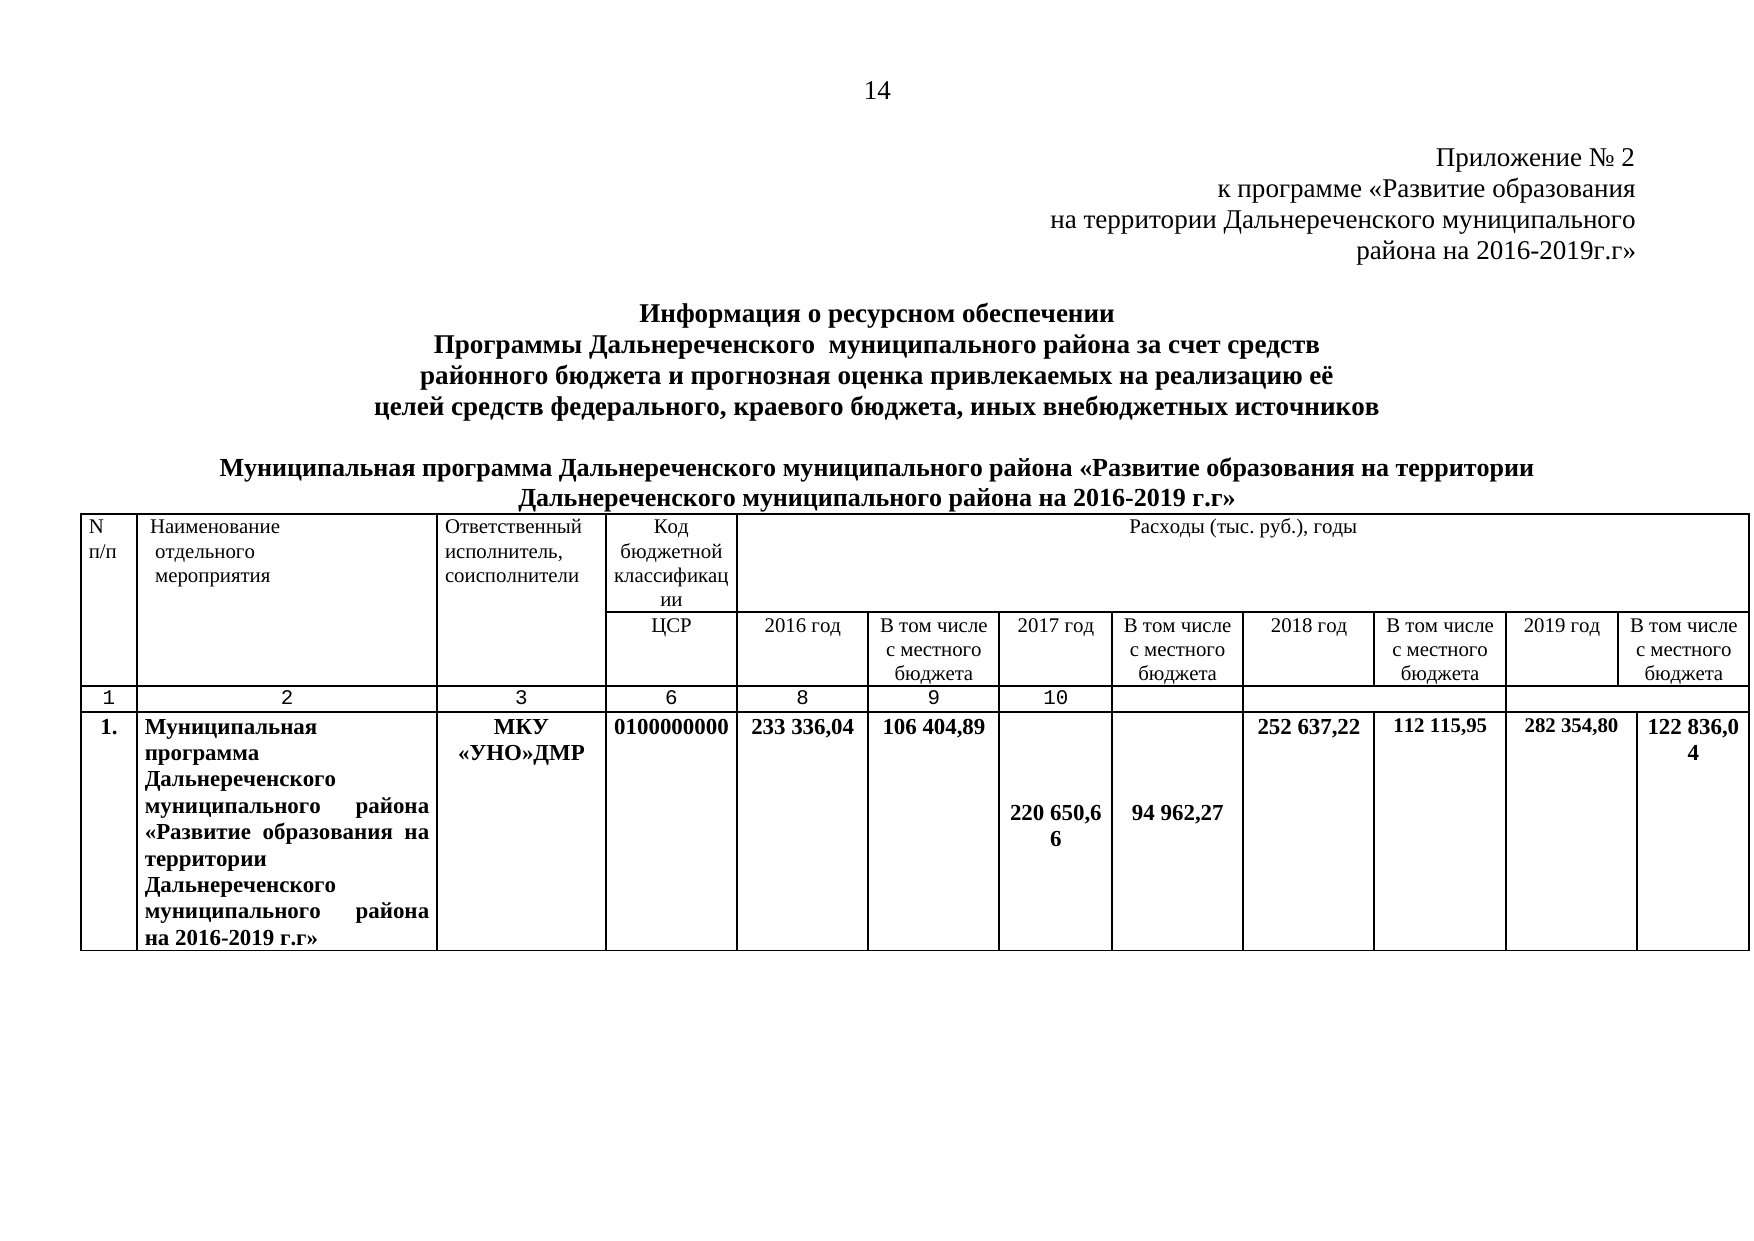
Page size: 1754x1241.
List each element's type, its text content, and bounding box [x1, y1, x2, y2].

table_cell 2019 год [1507, 613, 1617, 685]
table_cell 1. [82, 713, 136, 950]
table_cell Муниципальная программа Дальнереченского муниципального района «Развитие образования на территории Дальнереченского муниципального района на 2016-2019 г.г» [138, 713, 436, 950]
table_cell 220 650,66 [1000, 713, 1111, 950]
table_cell [1113, 687, 1242, 711]
table_header Код бюджетной классификации [607, 515, 736, 611]
table_cell [1507, 687, 1748, 711]
table_cell 9 [869, 687, 998, 711]
table_cell 2017 год [1000, 613, 1111, 685]
text районного бюджета и прогнозная оценка привлекаемых на реализацию её [118, 359, 1636, 390]
table_cell 1 [82, 687, 136, 711]
table_cell 8 [738, 687, 867, 711]
text Муниципальная программа Дальнереченского муниципального района «Развитие образования на территории Дальнереченского муниципального района на 2016-2019 г.г» [118, 452, 1636, 512]
table_cell 112 115,95 [1375, 713, 1505, 950]
table_cell 10 [1000, 687, 1111, 711]
table_cell МКУ «УНО»ДМР [438, 713, 605, 950]
text района на 2016-2019г.г» [118, 234, 1636, 266]
table_cell В том числе с местного бюджета [1619, 613, 1748, 685]
table_cell ЦСР [607, 613, 736, 685]
table_cell 252 637,22 [1244, 713, 1373, 950]
table_cell В том числе с местного бюджета [869, 613, 998, 685]
table_cell В том числе с местного бюджета [1375, 613, 1505, 685]
table_header Наименование отдельного мероприятия [138, 515, 436, 685]
text Информация о ресурсном обеспечении [118, 297, 1636, 328]
table_cell 3 [438, 687, 605, 711]
table_cell 282 354,80 [1507, 713, 1636, 950]
table_cell 106 404,89 [869, 713, 998, 950]
table_cell 2016 год [738, 613, 867, 685]
table_header N п/п [82, 515, 136, 685]
table_cell 233 336,04 [738, 713, 867, 950]
table_header Расходы (тыс. руб.), годы [738, 515, 1748, 611]
text Программы Дальнереченского муниципального района за счет средств [118, 328, 1636, 359]
table_cell 122 836,04 [1638, 713, 1748, 950]
text Приложение № 2 [118, 141, 1636, 172]
table_cell 2 [138, 687, 436, 711]
table_header Ответственный исполнитель, соисполнители [438, 515, 605, 685]
table_cell 0100000000 [607, 713, 736, 950]
text целей средств федерального, краевого бюджета, иных внебюджетных источников [118, 390, 1636, 421]
table_cell 94 962,27 [1113, 713, 1242, 950]
table_cell 2018 год [1244, 613, 1373, 685]
text на территории Дальнереченского муниципального [118, 203, 1636, 234]
table_cell [1244, 687, 1505, 711]
table_cell В том числе с местного бюджета [1113, 613, 1242, 685]
table_cell 6 [607, 687, 736, 711]
text к программе «Развитие образования [118, 172, 1636, 203]
